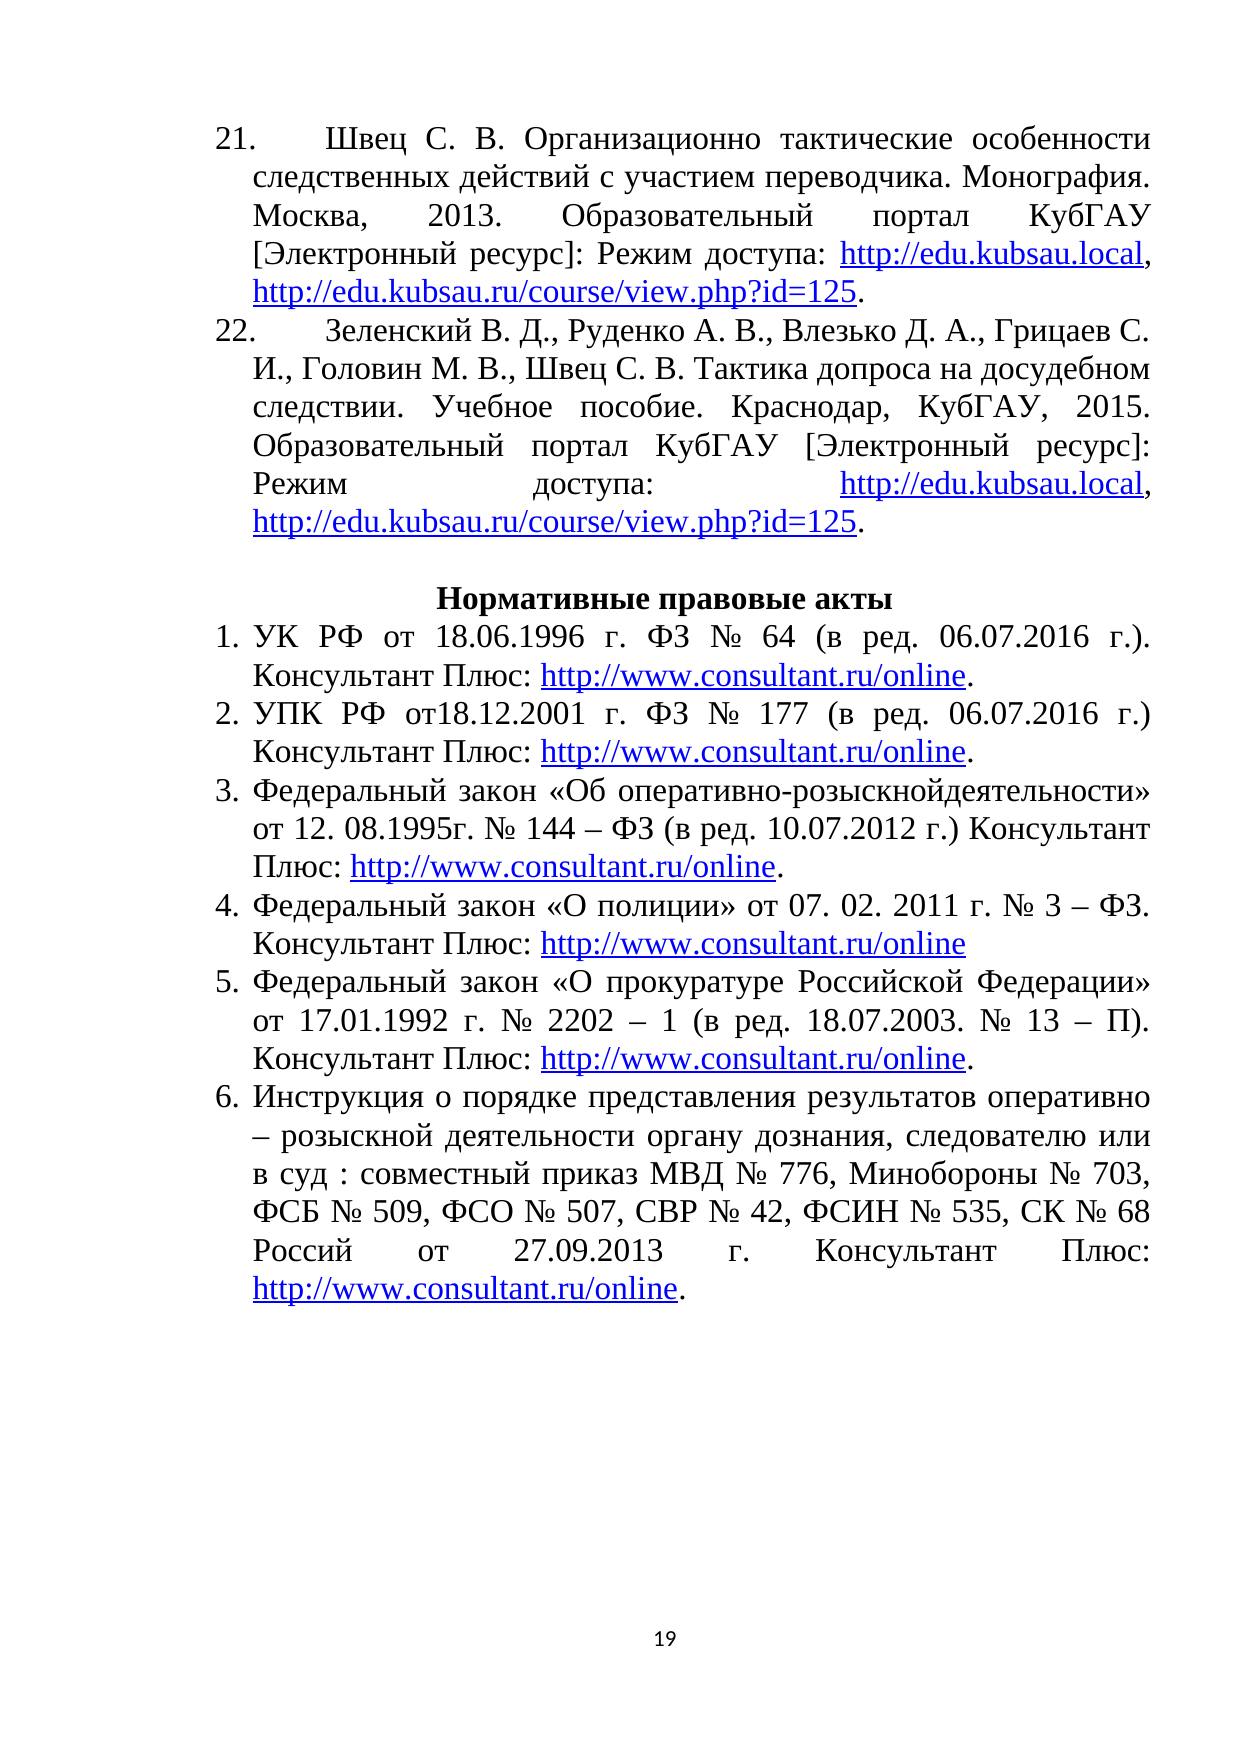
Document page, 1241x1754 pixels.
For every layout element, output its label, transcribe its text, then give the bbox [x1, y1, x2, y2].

list УК РФ от 18.06.1996 г. ФЗ № 64 (в ред. 06.07.2016 г.). Консультант Плюс: http://www.consultant.ru/online. [215, 616, 1152, 693]
list Швец С. В. Организационно тактические особенности следственных действий с участием переводчика. Монография. Москва, 2013. Образовательный портал КубГАУ [Электронный ресурс]: Режим доступа: http://edu.kubsau.local, http://edu.kubsau.ru/course/view.php?id=125. [215, 118, 1152, 310]
list Федеральный закон «О полиции» от 07. 02. 2011 г. № 3 – ФЗ. Консультант Плюс: http://www.consultant.ru/online [215, 885, 1152, 961]
list УПК РФ от18.12.2001 г. ФЗ № 177 (в ред. 06.07.2016 г.) Консультант Плюс: http://www.consultant.ru/online. [215, 693, 1152, 770]
list Федеральный закон «Об оперативно-розыскнойдеятельности» от 12. 08.1995г. № 144 – ФЗ (в ред. 10.07.2012 г.) Консультант Плюс: http://www.consultant.ru/online. [215, 770, 1152, 885]
text Нормативные правовые акты [177, 578, 1152, 616]
list Зеленский В. Д., Руденко А. В., Влезько Д. А., Грицаев С. И., Головин М. В., Швец С. В. Тактика допроса на досудебном следствии. Учебное пособие. Краснодар, КубГАУ, 2015. Образовательный портал КубГАУ [Электронный ресурс]: Режим доступа: http://edu.kubsau.local, http://edu.kubsau.ru/course/view.php?id=125. [215, 310, 1152, 540]
list Инструкция о порядке представления результатов оперативно – розыскной деятельности органу дознания, следователю или в суд : совместный приказ МВД № 776, Минобороны № 703, ФСБ № 509, ФСО № 507, СВР № 42, ФСИН № 535, СК № 68 Россий от 27.09.2013 г. Консультант Плюс: http://www.consultant.ru/online. [215, 1076, 1152, 1306]
list Федеральный закон «О прокуратуре Российской Федерации» от 17.01.1992 г. № 2202 – 1 (в ред. 18.07.2003. № 13 – П). Консультант Плюс: http://www.consultant.ru/online. [215, 961, 1152, 1076]
